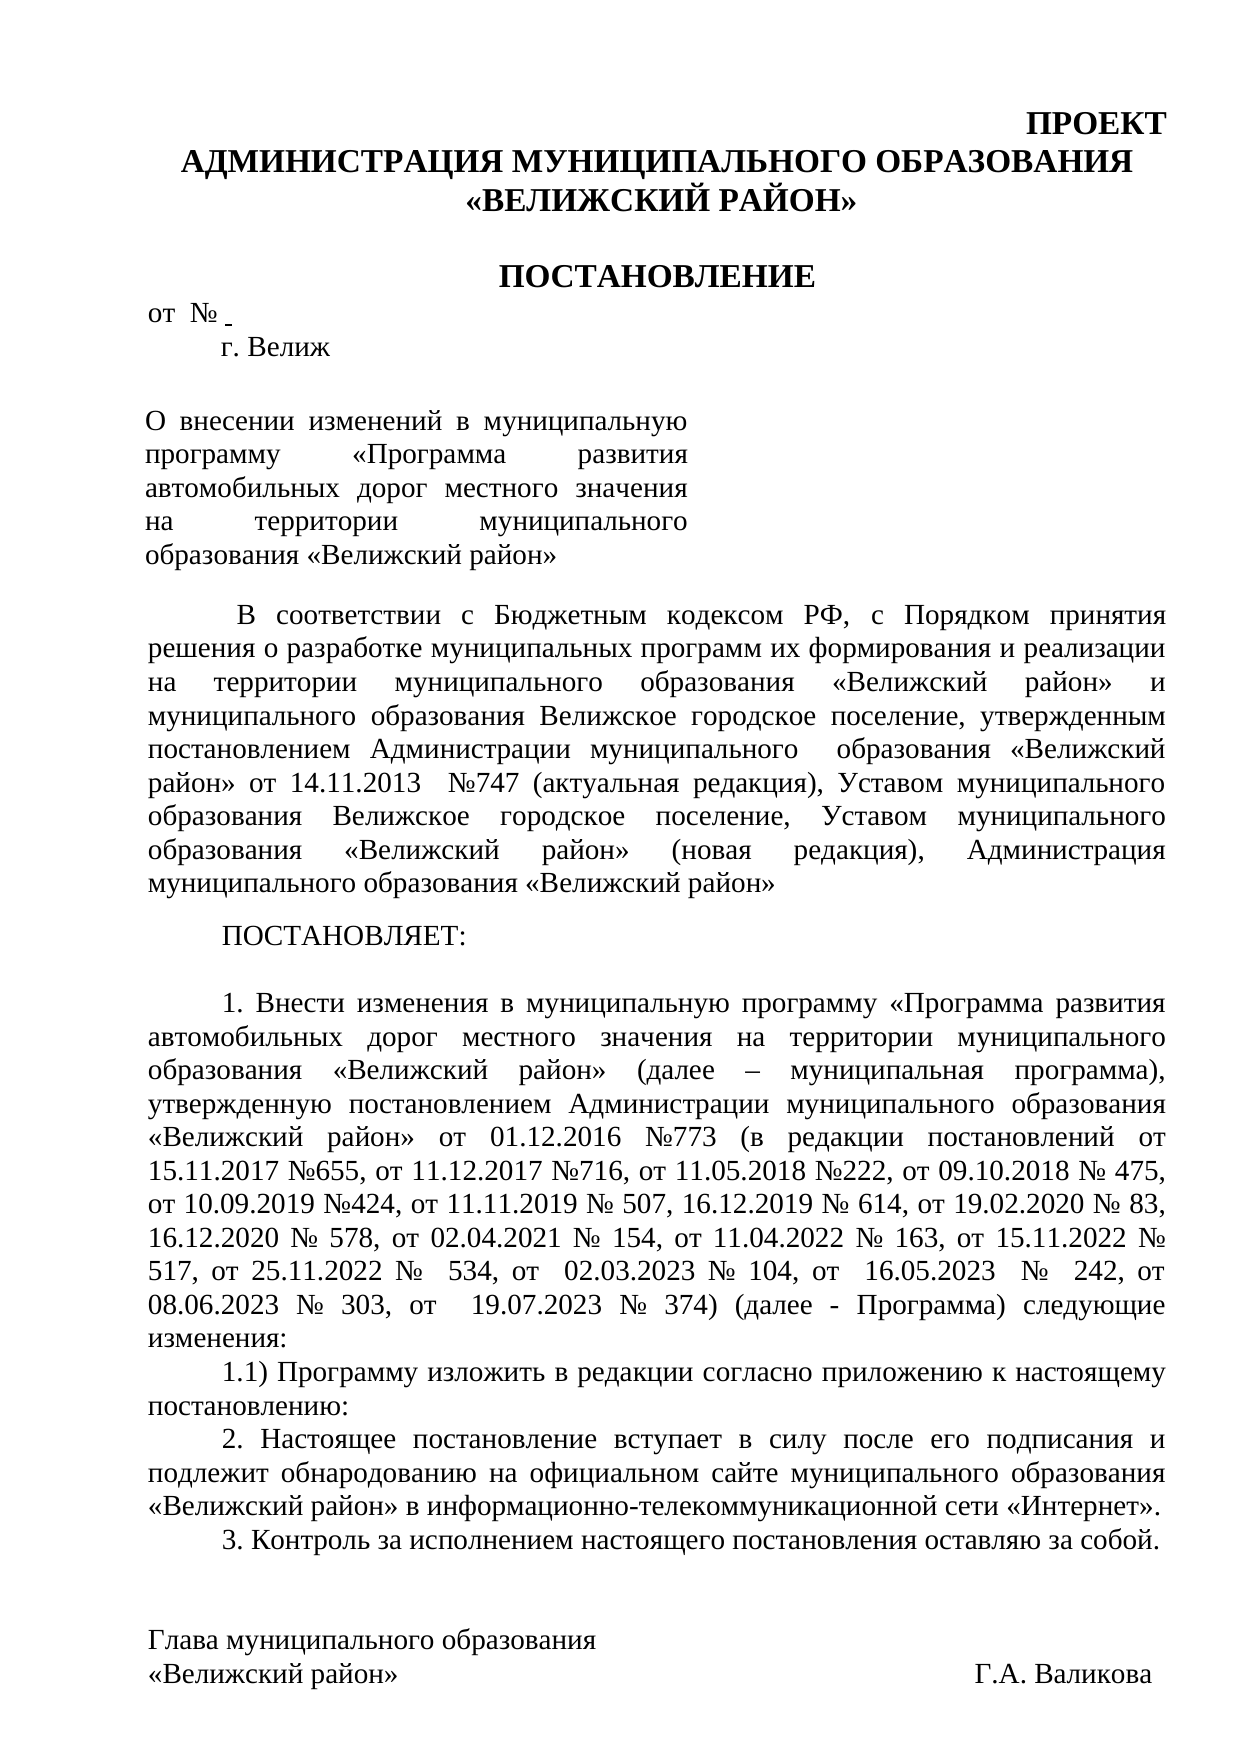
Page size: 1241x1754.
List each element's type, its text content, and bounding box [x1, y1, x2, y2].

text 1. Внести изменения в муниципальную программу «Программа развития автомобильных дорог местного значения на территории муниципального образования «Велижский район» (далее – муниципальная программа), утвержденную постановлением Администрации муниципального образования «Велижский район» от 01.12.2016 №773 (в редакции постановлений от 15.11.2017 №655, от 11.12.2017 №716, от 11.05.2018 №222, от 09.10.2018 № 475, от 10.09.2019 №424, от 11.11.2019 № 507, 16.12.2019 № 614, от 19.02.2020 № 83, 16.12.2020 № 578, от 02.04.2021 № 154, от 11.04.2022 № 163, от 15.11.2022 № 517, от 25.11.2022 № 534, от 02.03.2023 № 104, от 16.05.2023 № 242, от 08.06.2023 № 303, от 19.07.2023 № 374) (далее - Программа) следующие изменения: [148, 985, 1167, 1354]
text В соответствии с Бюджетным кодексом РФ, с Порядком принятия решения о разработке муниципальных программ их формирования и реализации на территории муниципального образования «Велижский район» и муниципального образования Велижское городское поселение, утвержденным постановлением Администрации муниципального образования «Велижский район» от 14.11.2013 №747 (актуальная редакция), Уставом муниципального образования Велижское городское поселение, Уставом муниципального образования «Велижский район» (новая редакция), Администрация муниципального образования «Велижский район» [148, 597, 1167, 899]
text «Велижский район» Г.А. Валикова [148, 1656, 1167, 1689]
text ПОСТАНОВЛЕНИЕ [148, 257, 1167, 295]
text ПРОЕКТ [148, 103, 1167, 142]
text ПОСТАНОВЛЯЕТ: [148, 918, 1167, 952]
text г. Велиж [148, 329, 1167, 362]
text 2. Настоящее постановление вступает в силу после его подписания и подлежит обнародованию на официальном сайте муниципального образования «Велижский район» в информационно-телекоммуникационной сети «Интернет». [148, 1421, 1167, 1522]
text «ВЕЛИЖСКИЙ РАЙОН» [148, 180, 1167, 218]
text 3. Контроль за исполнением настоящего постановления оставляю за собой. [148, 1522, 1167, 1555]
text 1.1) Программу изложить в редакции согласно приложению к настоящему постановлению: [148, 1354, 1167, 1421]
text Глава муниципального образования [148, 1622, 1167, 1656]
text АДМИНИСТРАЦИЯ МУНИЦИПАЛЬНОГО ОБРАЗОВАНИЯ [148, 142, 1167, 180]
text от № [148, 295, 1167, 329]
